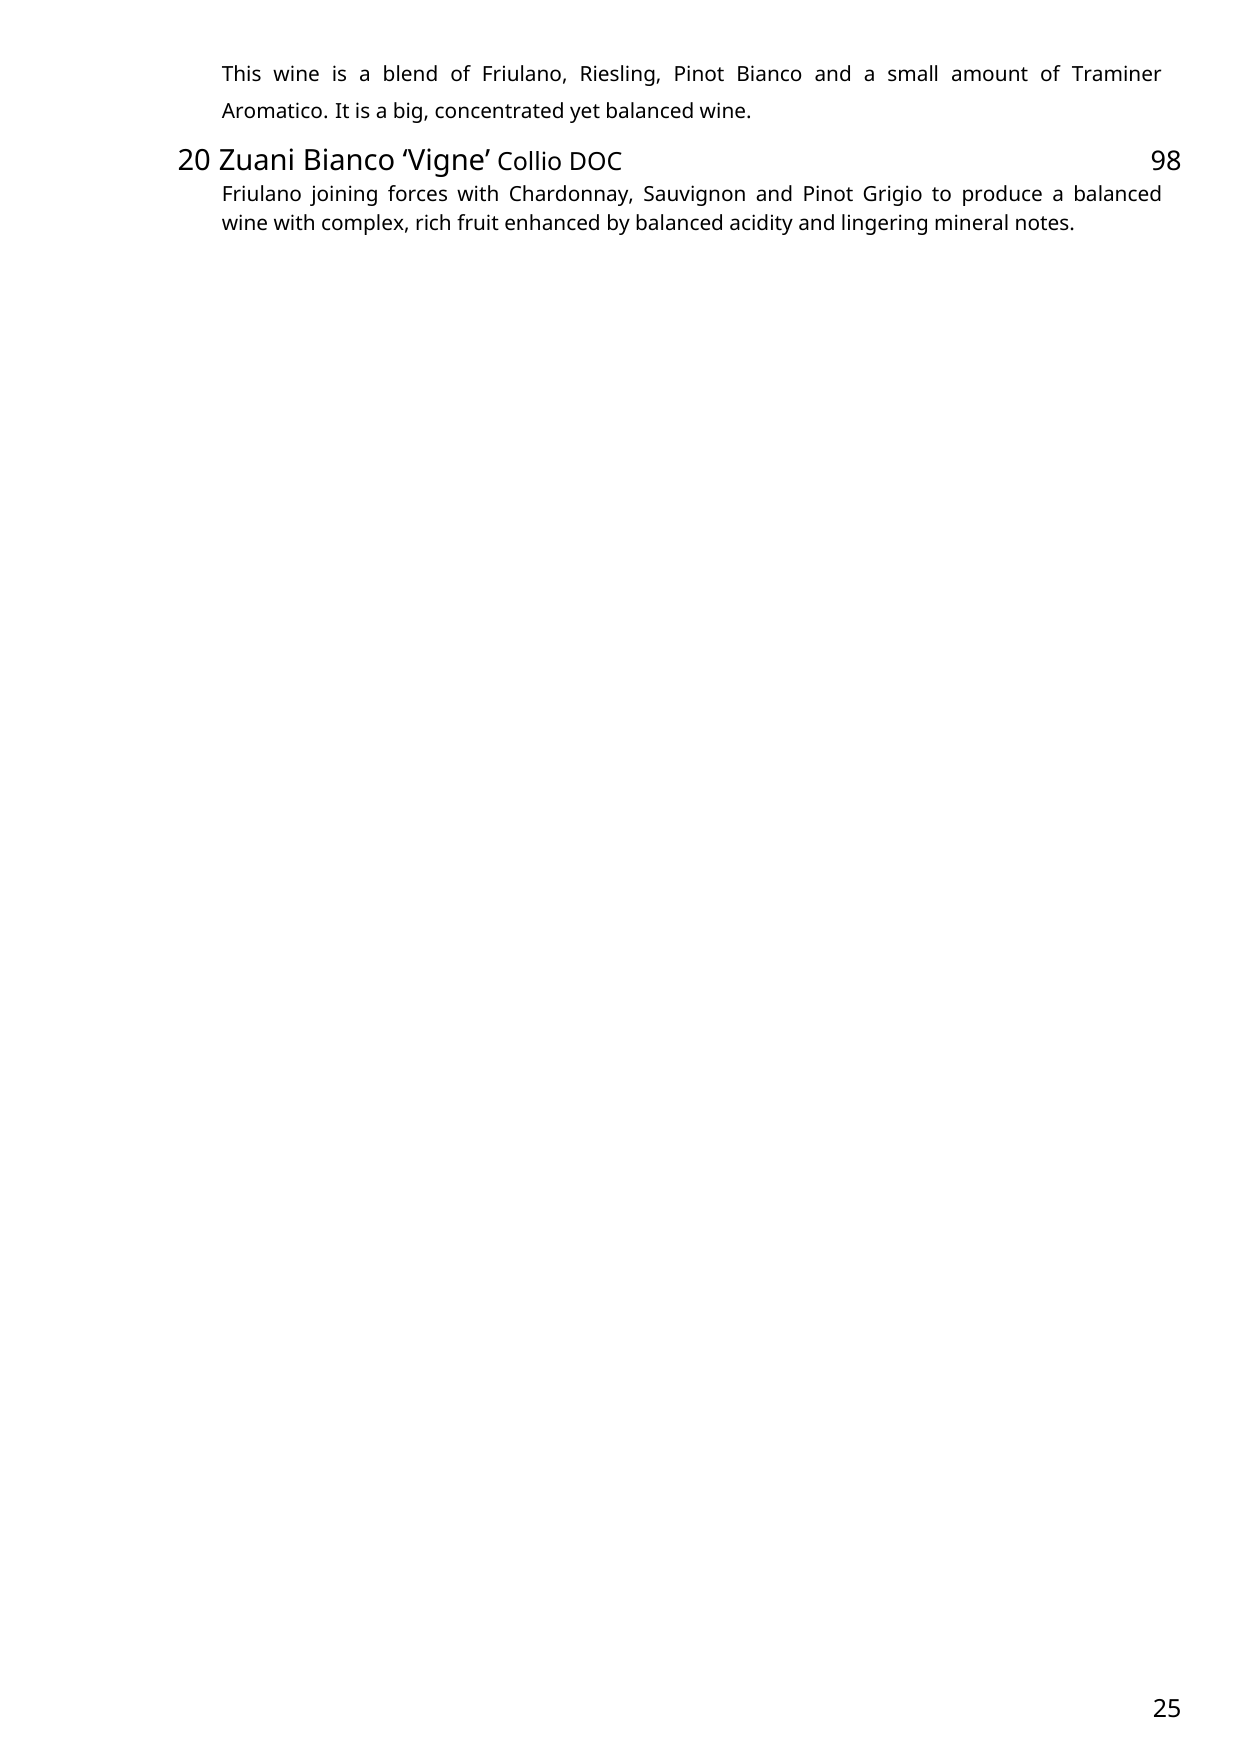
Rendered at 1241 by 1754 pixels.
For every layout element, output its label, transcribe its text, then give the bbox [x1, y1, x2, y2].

text Friulano joining forces with Chardonnay, Sauvignon and Pinot Grigio to produce a balanced wine with complex, rich fruit enhanced by balanced acidity and lingering mineral notes. [222, 179, 1163, 236]
text 20 Zuani Bianco ‘Vigne’ Collio DOC 98 [177, 140, 1163, 179]
text This wine is a blend of Friulano, Riesling, Pinot Bianco and a small amount of Traminer Aromatico. It is a big, concentrated yet balanced wine. [222, 59, 1163, 127]
